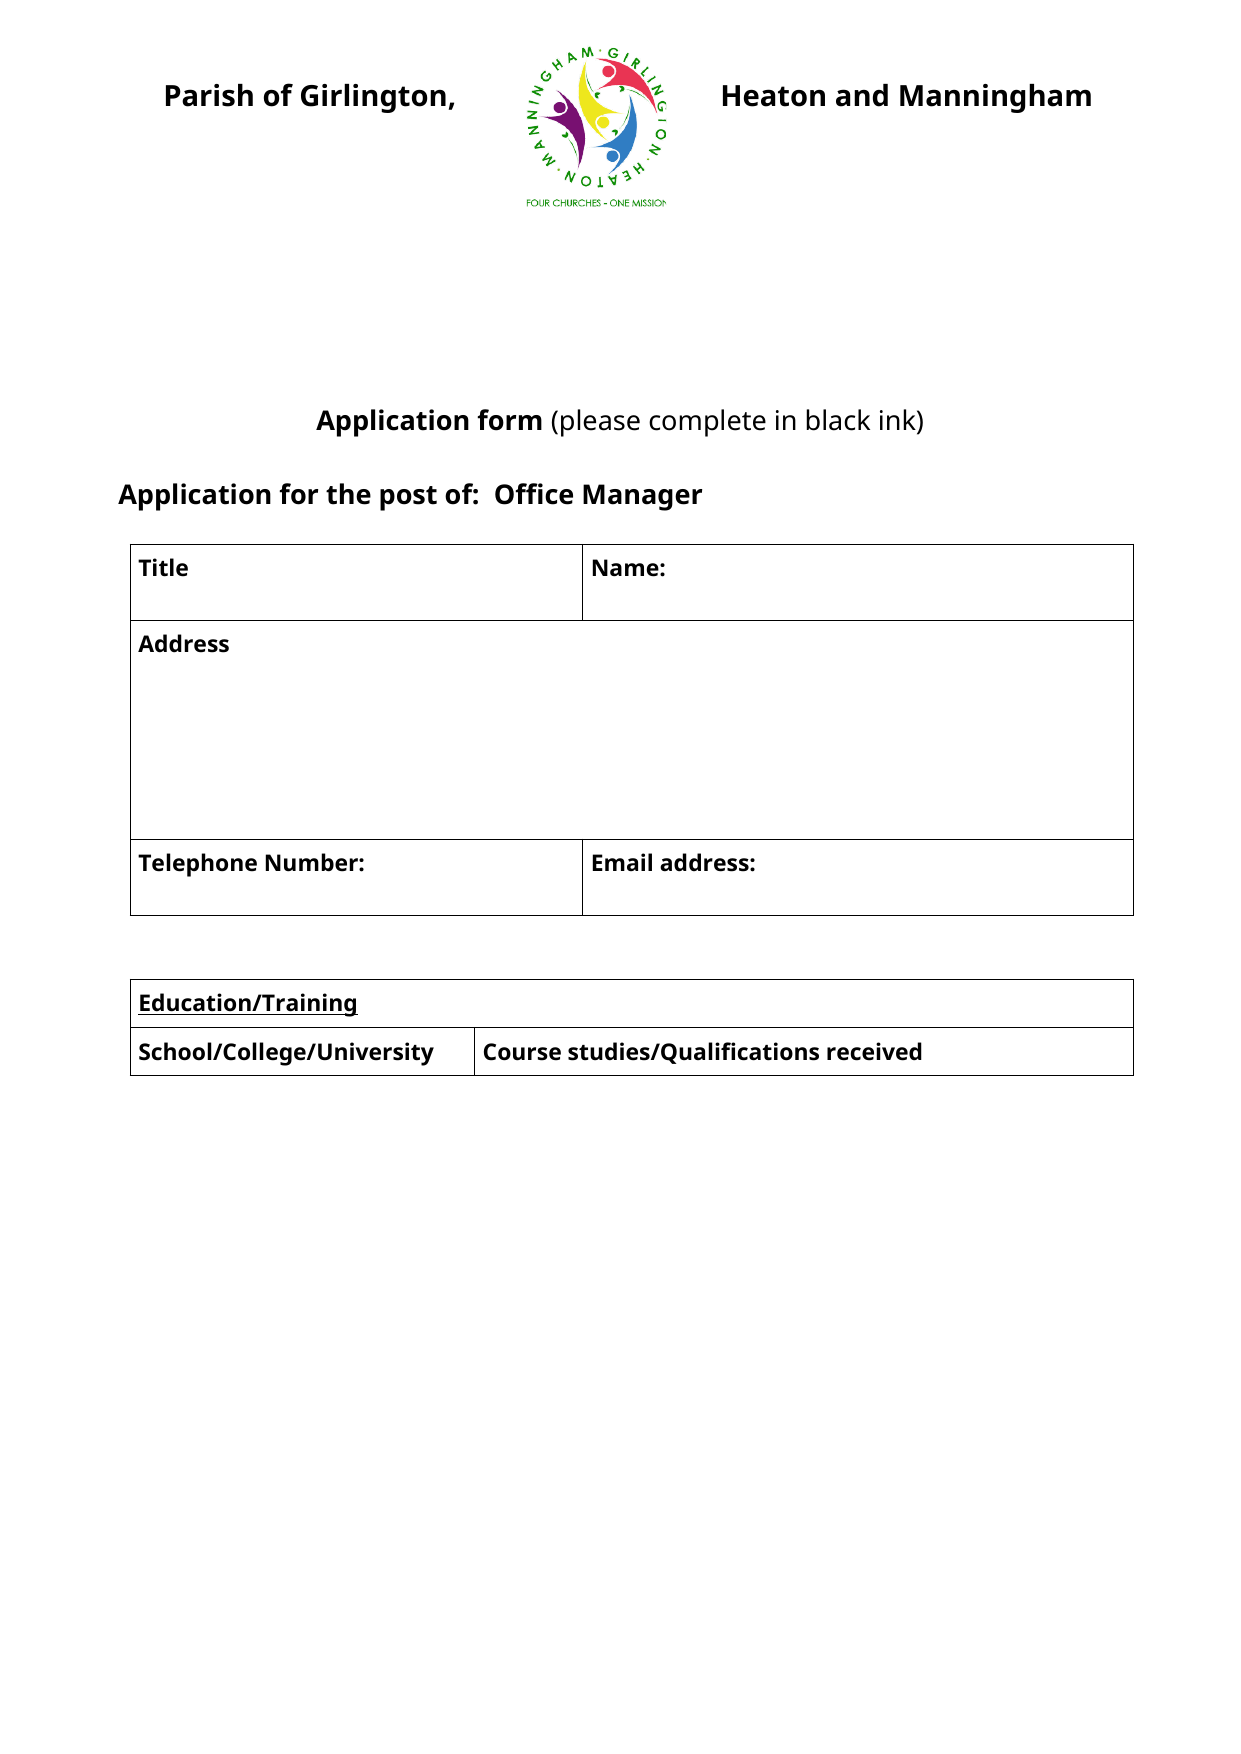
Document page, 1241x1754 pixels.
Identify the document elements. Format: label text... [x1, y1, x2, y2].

table_cell Email address: [583, 840, 1133, 915]
table_cell Course studies/Qualifications received [475, 1028, 1133, 1075]
table_cell School/College/University [131, 1028, 474, 1075]
text Application for the post of: Office Manager [118, 475, 1122, 512]
text Parish of Girlington, Heaton and Manningham [118, 75, 529, 115]
table_header Name: [583, 545, 1133, 619]
text Application form (please complete in black ink) [118, 402, 1122, 438]
table_header Education/Training [131, 980, 1133, 1027]
picture [525, 42, 666, 209]
table_header Title [131, 545, 582, 619]
table_cell Address [131, 621, 1133, 838]
text Parish of Girlington, Heaton and Manningham [664, 75, 1122, 115]
table_cell Telephone Number: [131, 840, 582, 915]
